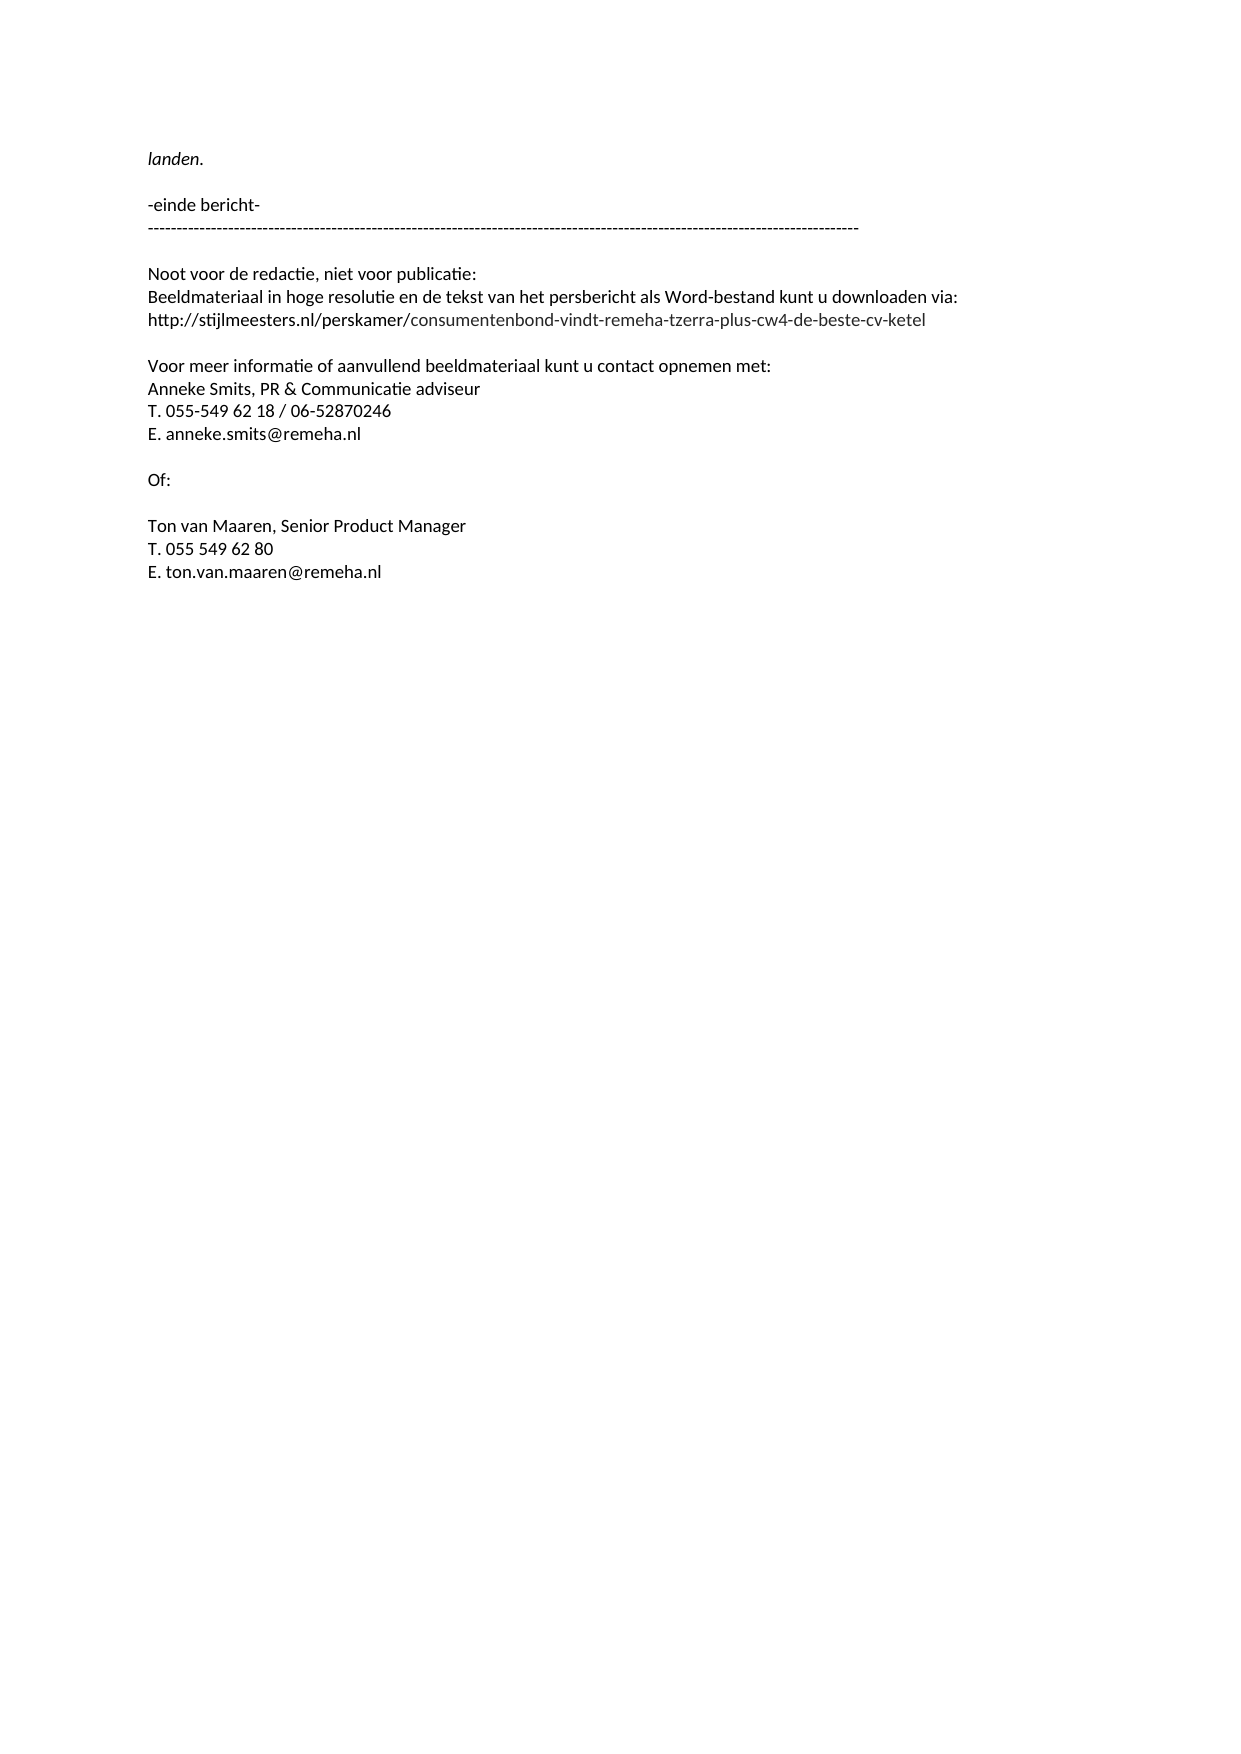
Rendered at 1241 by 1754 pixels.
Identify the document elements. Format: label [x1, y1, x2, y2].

text [148, 148, 1126, 662]
